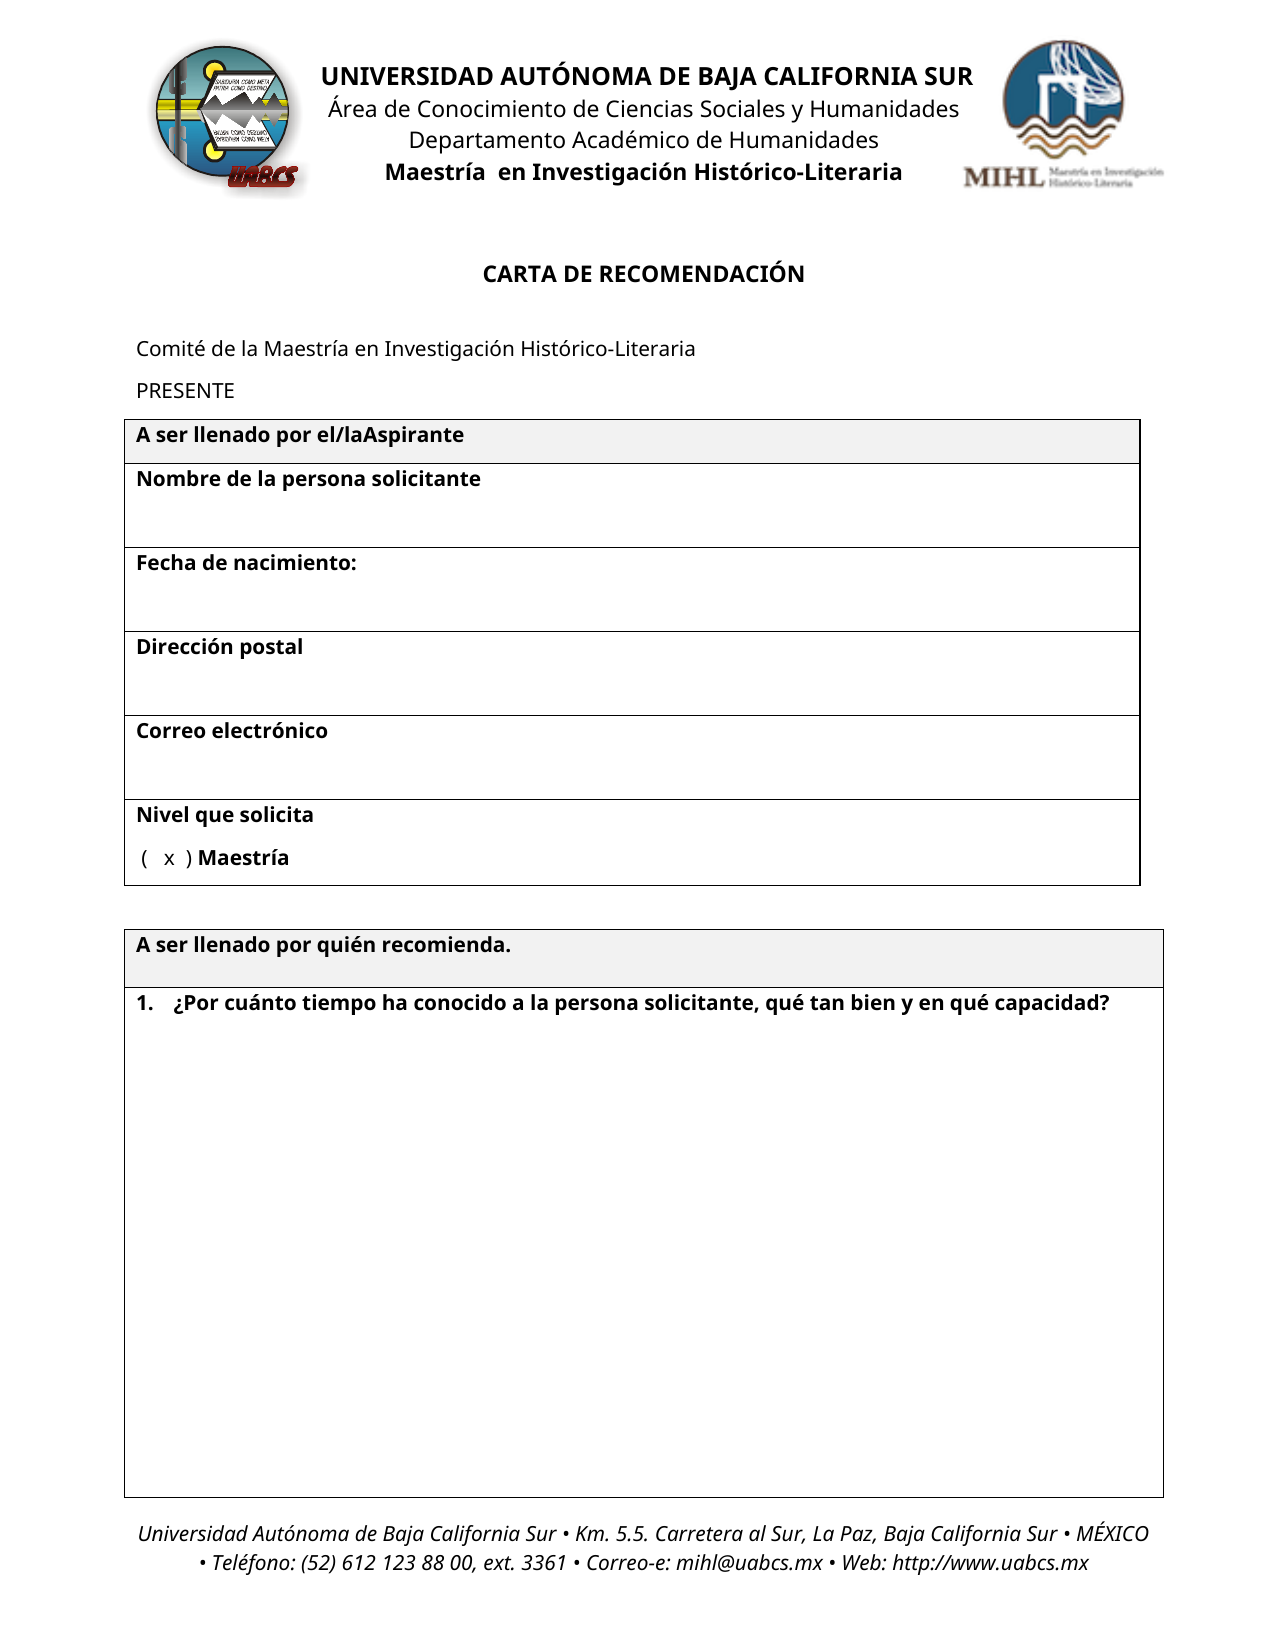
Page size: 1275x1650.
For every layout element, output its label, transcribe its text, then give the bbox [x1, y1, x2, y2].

table_cell Nombre de la persona solicitante [125, 464, 1139, 547]
text Comité de la Maestría en Investigación Histórico-Literaria [136, 334, 1152, 362]
picture [960, 35, 1174, 200]
table_cell Dirección postal [125, 632, 1139, 715]
table_cell Correo electrónico [125, 716, 1139, 799]
subtitle CARTA DE RECOMENDACIÓN [136, 258, 1152, 289]
table_cell Nivel que solicita ( x ) Maestría [125, 800, 1139, 885]
table_header A ser llenado por el/laAspirante [125, 420, 1139, 463]
table_header A ser llenado por quién recomienda. [125, 930, 1163, 987]
table_cell Fecha de nacimiento: [125, 548, 1139, 631]
text PRESENTE [136, 376, 1152, 405]
picture [145, 35, 313, 201]
table_cell ¿Por cuánto tiempo ha conocido a la persona solicitante, qué tan bien y en qué capacidad? [125, 988, 1163, 1497]
